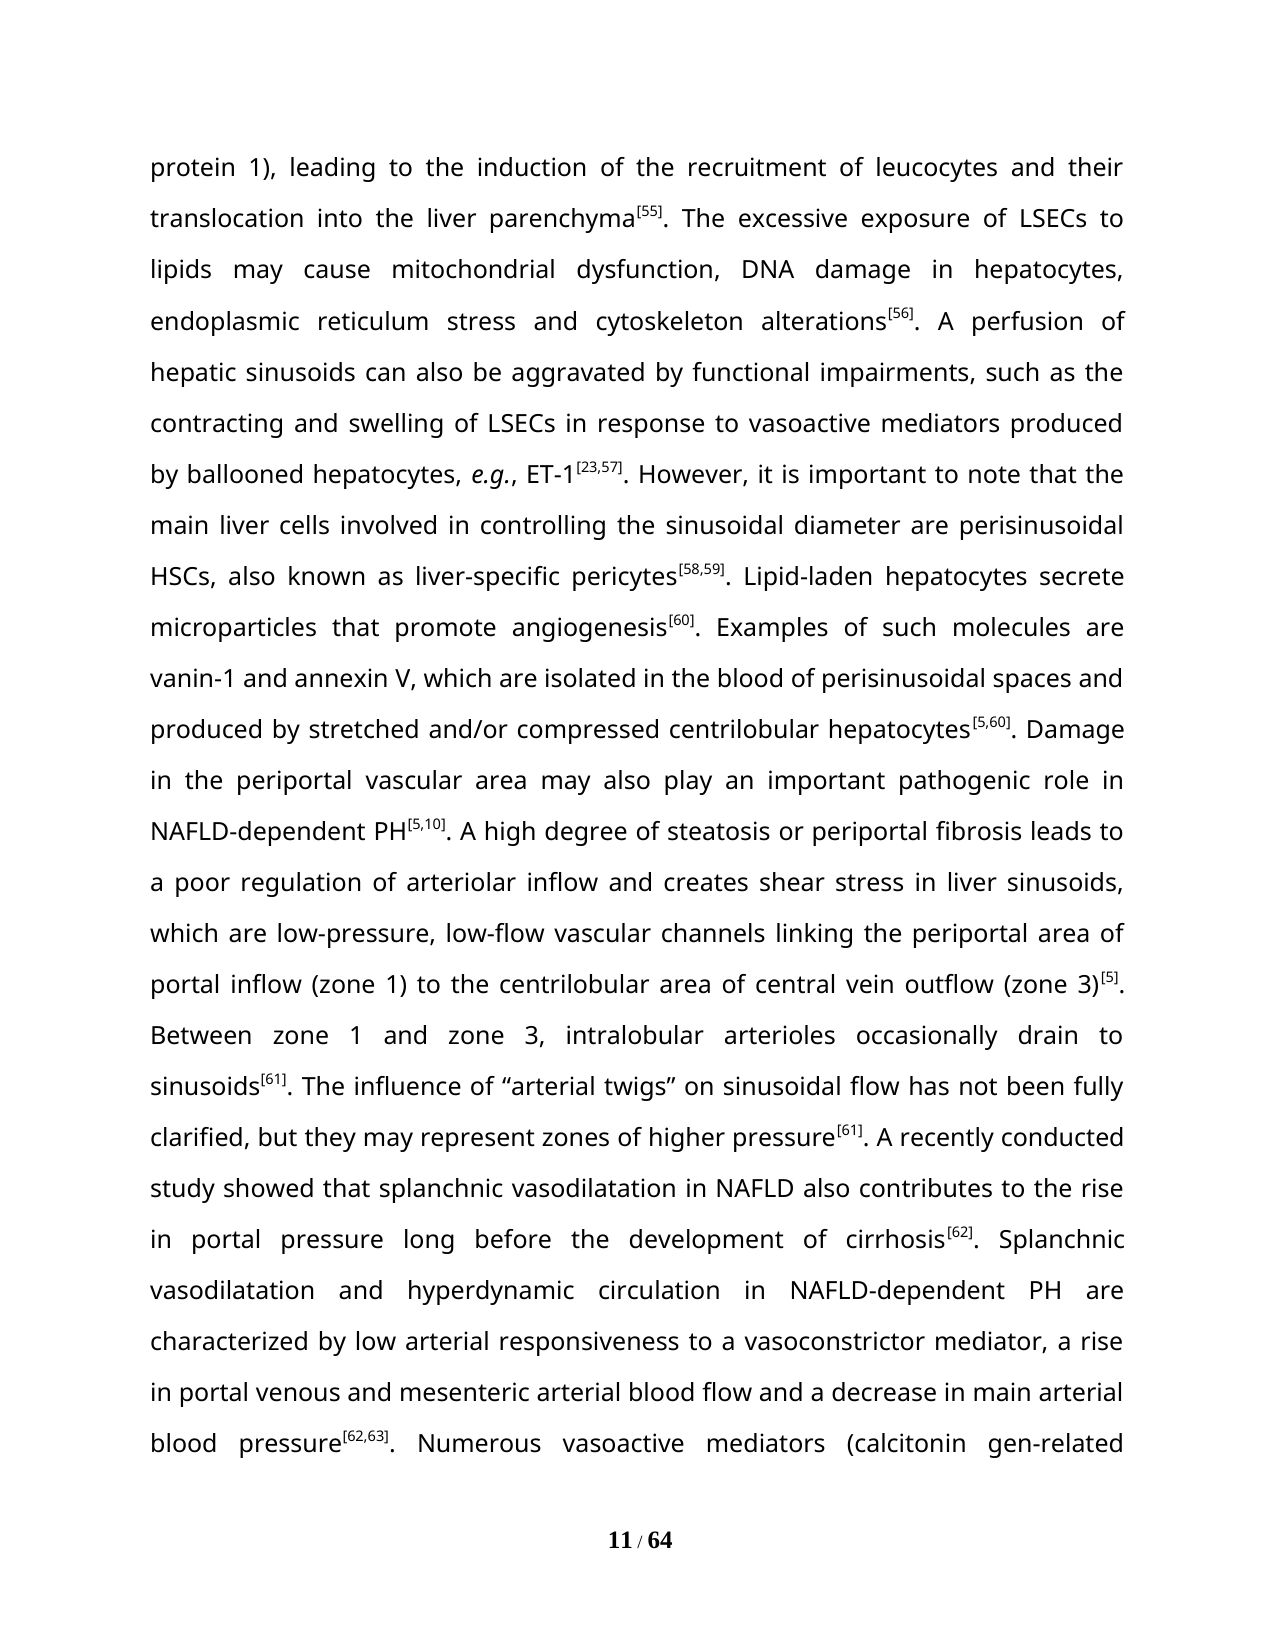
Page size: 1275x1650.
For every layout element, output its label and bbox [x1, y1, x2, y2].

text [150, 150, 1125, 1460]
